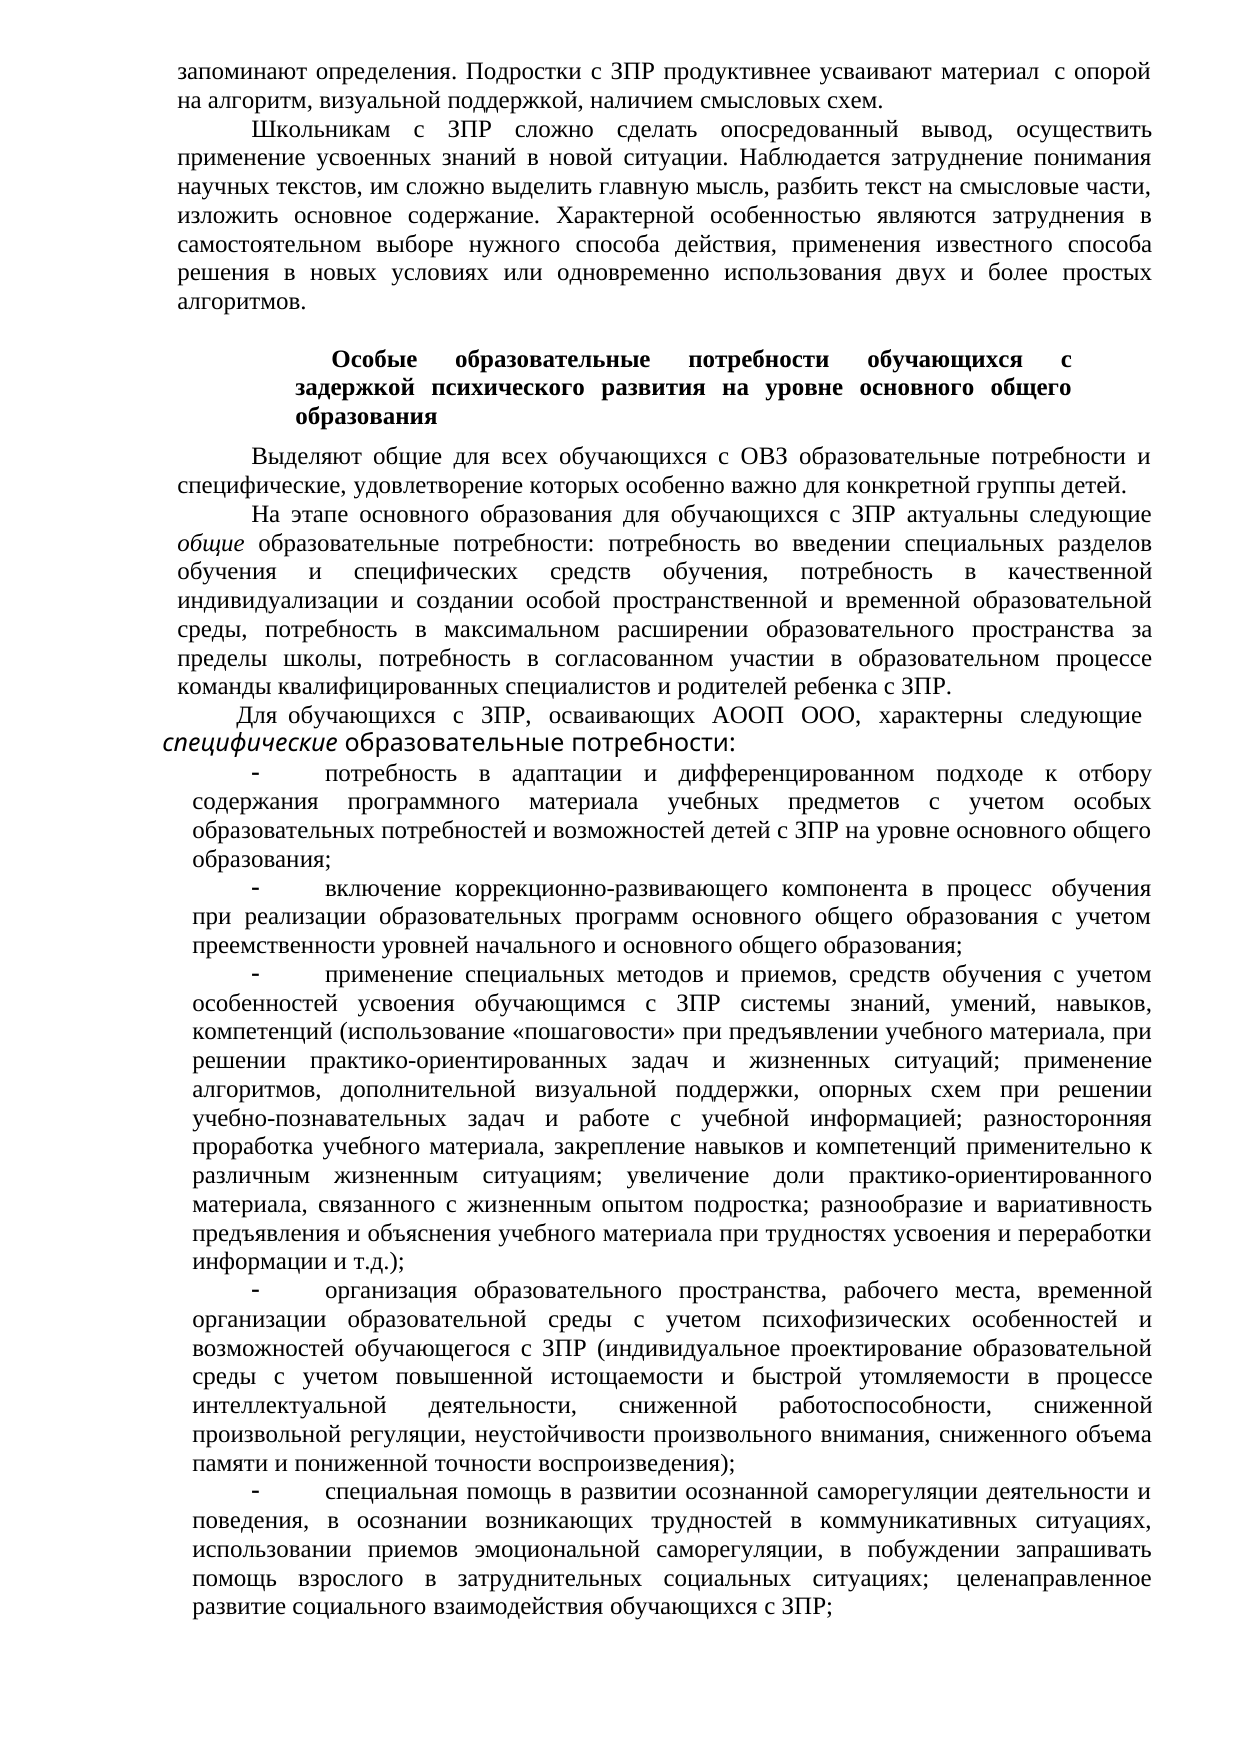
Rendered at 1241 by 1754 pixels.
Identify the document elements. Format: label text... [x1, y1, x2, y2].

list потребность в адаптации и дифференцированном подходе к отбору содержания программного материала учебных предметов с учетом особых образовательных потребностей и возможностей детей с ЗПР на уровне основного общего образования; [192, 758, 1152, 873]
list применение специальных методов и приемов, средств обучения с учетом особенностей усвоения обучающимся с ЗПР системы знаний, умений, навыков, компетенций (использование «пошаговости» при предъявлении учебного материала, при решении практико-ориентированных задач и жизненных ситуаций; применение алгоритмов, дополнительной визуальной поддержки, опорных схем при решении учебно-познавательных задач и работе с учебной информацией; разносторонняя проработка учебного материала, закрепление навыков и компетенций применительно к различным жизненным ситуациям; увеличение доли практико-ориентированного материала, связанного с жизненным опытом подростка; разнообразие и вариативность предъявления и объяснения учебного материала при трудностях усвоения и переработки информации и т.д.); [192, 959, 1152, 1275]
list специальная помощь в развитии осознанной саморегуляции деятельности и поведения, в осознании возникающих трудностей в коммуникативных ситуациях, использовании приемов эмоциональной саморегуляции, в побуждении запрашивать помощь взрослого в затруднительных социальных ситуациях; целенаправленное развитие социального взаимодействия обучающихся с ЗПР; [192, 1476, 1152, 1620]
list включение коррекционно-развивающего компонента в процесс обучения при реализации образовательных программ основного общего образования с учетом преемственности уровней начального и основного общего образования; [192, 873, 1151, 959]
text Особые образовательные потребности обучающихся с задержкой психического развития на уровне основного общего образования [295, 344, 1072, 430]
text Школьникам с ЗПР сложно сделать опосредованный вывод, осуществить применение усвоенных знаний в новой ситуации. Наблюдается затруднение понимания научных текстов, им сложно выделить главную мысль, разбить текст на смысловые части, изложить основное содержание. Характерной особенностью являются затруднения в самостоятельном выборе нужного способа действия, применения известного способа решения в новых условиях или одновременно использования двух и более простых алгоритмов. [177, 114, 1152, 315]
list организация образовательного пространства, рабочего места, временной организации образовательной среды с учетом психофизических особенностей и возможностей обучающегося с ЗПР (индивидуальное проектирование образовательной среды с учетом повышенной истощаемости и быстрой утомляемости в процессе интеллектуальной деятельности, сниженной работоспособности, сниженной произвольной регуляции, неустойчивости произвольного внимания, сниженного объема памяти и пониженной точности воспроизведения); [192, 1275, 1153, 1476]
text специфические образовательные потребности: [162, 729, 1240, 757]
text Выделяют общие для всех обучающихся с ОВЗ образовательные потребности и специфические, удовлетворение которых особенно важно для конкретной группы детей. [177, 441, 1152, 499]
text Для обучающихся с ЗПР, осваивающих АООП ООО, характерны следующие [236, 700, 1240, 729]
text запоминают определения. Подростки с ЗПР продуктивнее усваивают материал с опорой на алгоритм, визуальной поддержкой, наличием смысловых схем. [177, 56, 1151, 114]
text На этапе основного образования для обучающихся с ЗПР актуальны следующие общие образовательные потребности: потребность во введении специальных разделов обучения и специфических средств обучения, потребность в качественной индивидуализации и создании особой пространственной и временной образовательной среды, потребность в максимальном расширении образовательного пространства за пределы школы, потребность в согласованном участии в образовательном процессе команды квалифицированных специалистов и родителей ребенка с ЗПР. [177, 499, 1152, 700]
